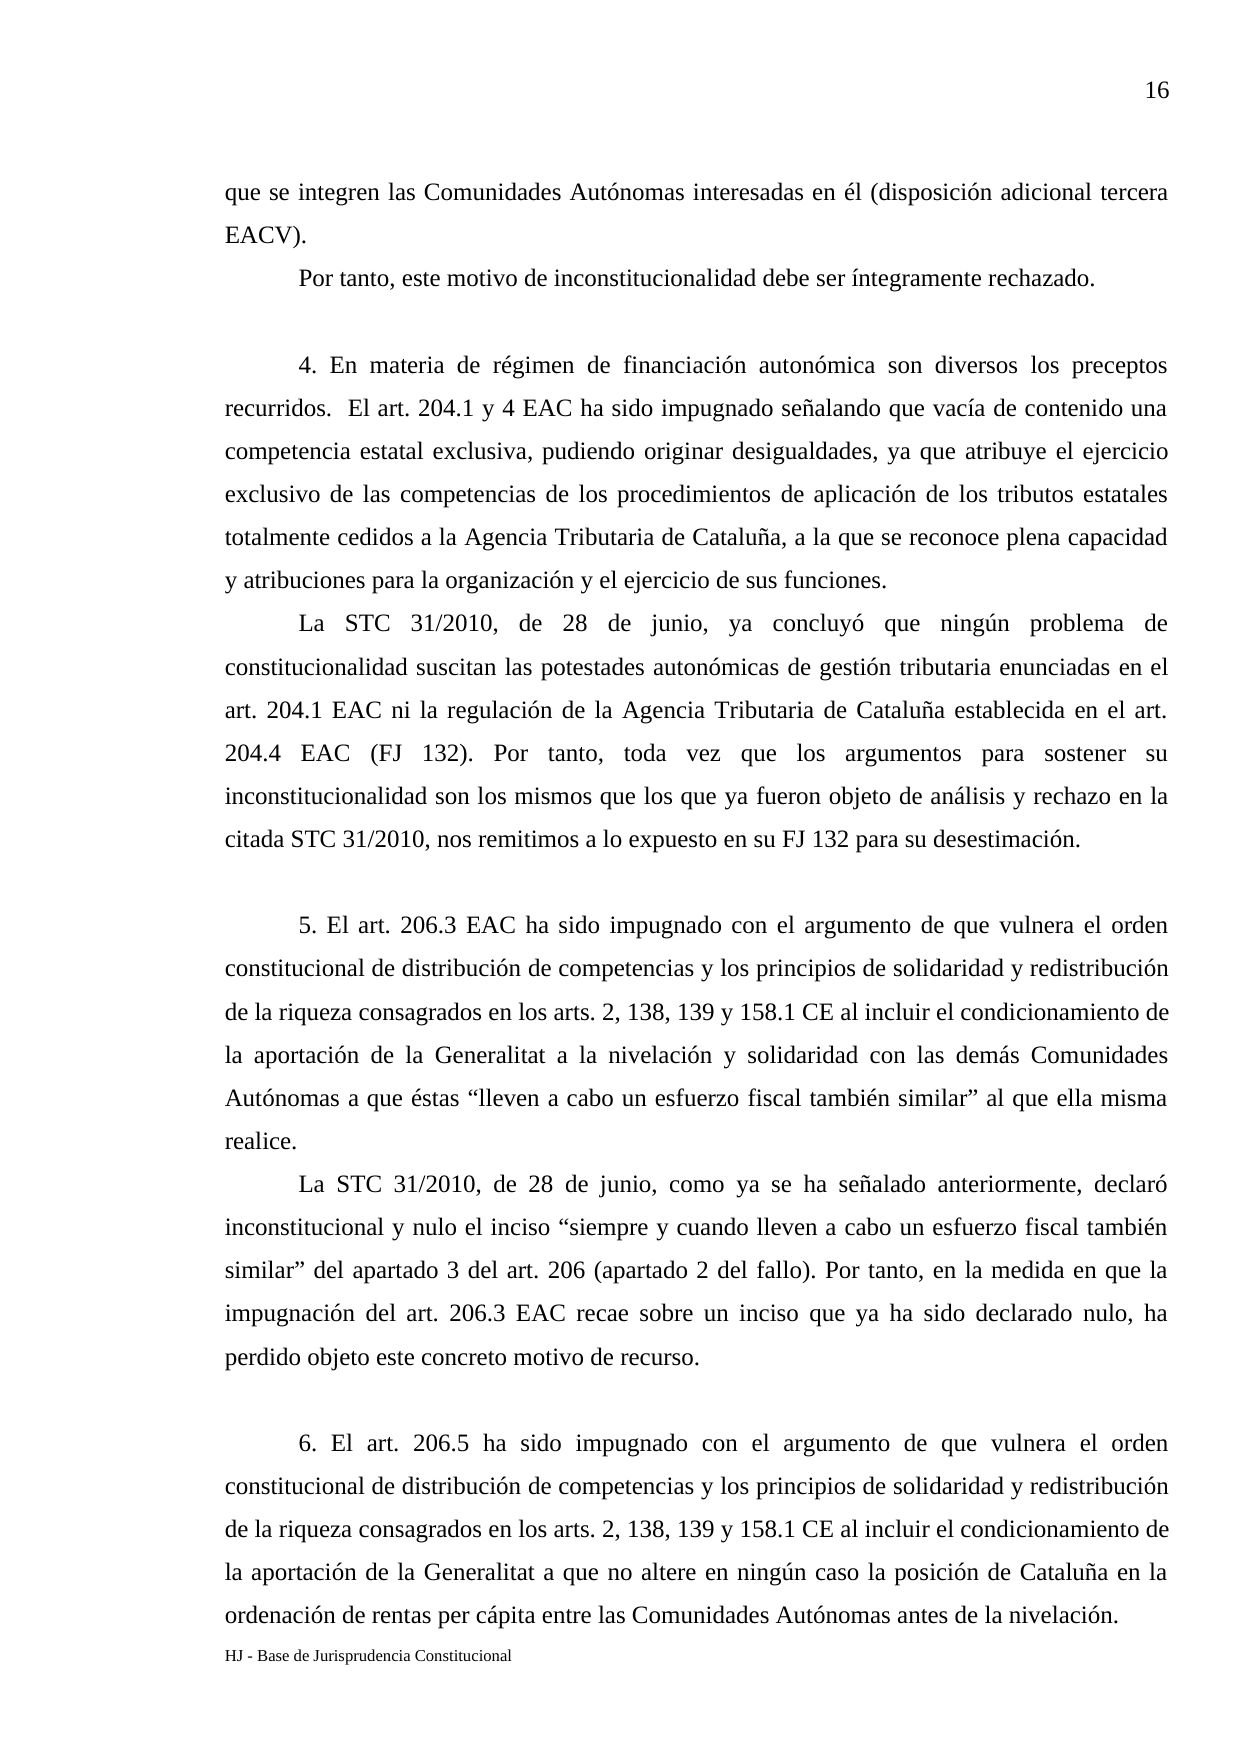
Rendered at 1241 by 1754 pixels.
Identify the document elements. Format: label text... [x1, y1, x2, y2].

text La STC 31/2010, de 28 de junio, como ya se ha señalado anteriormente, declaró inconstitucional y nulo el inciso “siempre y cuando lleven a cabo un esfuerzo fiscal también similar” del apartado 3 del art. 206 (apartado 2 del fallo). Por tanto, en la medida en que la impugnación del art. 206.3 EAC recae sobre un inciso que ya ha sido declarado nulo, ha perdido objeto este concreto motivo de recurso. [224, 1169, 1169, 1370]
text Por tanto, este motivo de inconstitucionalidad debe ser íntegramente rechazado. [224, 263, 1169, 292]
text 6. El art. 206.5 ha sido impugnado con el argumento de que vulnera el orden constitucional de distribución de competencias y los principios de solidaridad y redistribución de la riqueza consagrados en los arts. 2, 138, 139 y 158.1 CE al incluir el condicionamiento de la aportación de la Generalitat a que no altere en ningún caso la posición de Cataluña en la ordenación de rentas per cápita entre las Comunidades Autónomas antes de la nivelación. [224, 1428, 1169, 1629]
text La STC 31/2010, de 28 de junio, ya concluyó que ningún problema de constitucionalidad suscitan las potestades autonómicas de gestión tributaria enunciadas en el art. 204.1 EAC ni la regulación de la Agencia Tributaria de Cataluña establecida en el art. 204.4 EAC (FJ 132). Por tanto, toda vez que los argumentos para sostener su inconstitucionalidad son los mismos que los que ya fueron objeto de análisis y rechazo en la citada STC 31/2010, nos remitimos a lo expuesto en su FJ 132 para su desestimación. [224, 608, 1169, 853]
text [224, 177, 1169, 249]
text 5. El art. 206.3 EAC ha sido impugnado con el argumento de que vulnera el orden constitucional de distribución de competencias y los principios de solidaridad y redistribución de la riqueza consagrados en los arts. 2, 138, 139 y 158.1 CE al incluir el condicionamiento de la aportación de la Generalitat a la nivelación y solidaridad con las demás Comunidades Autónomas a que éstas “lleven a cabo un esfuerzo fiscal también similar” al que ella misma realice. [224, 910, 1169, 1155]
text 4. En materia de régimen de financiación autonómica son diversos los preceptos recurridos. El art. 204.1 y 4 EAC ha sido impugnado señalando que vacía de contenido una competencia estatal exclusiva, pudiendo originar desigualdades, ya que atribuye el ejercicio exclusivo de las competencias de los procedimientos de aplicación de los tributos estatales totalmente cedidos a la Agencia Tributaria de Cataluña, a la que se reconoce plena capacidad y atribuciones para la organización y el ejercicio de sus funciones. [224, 350, 1169, 594]
